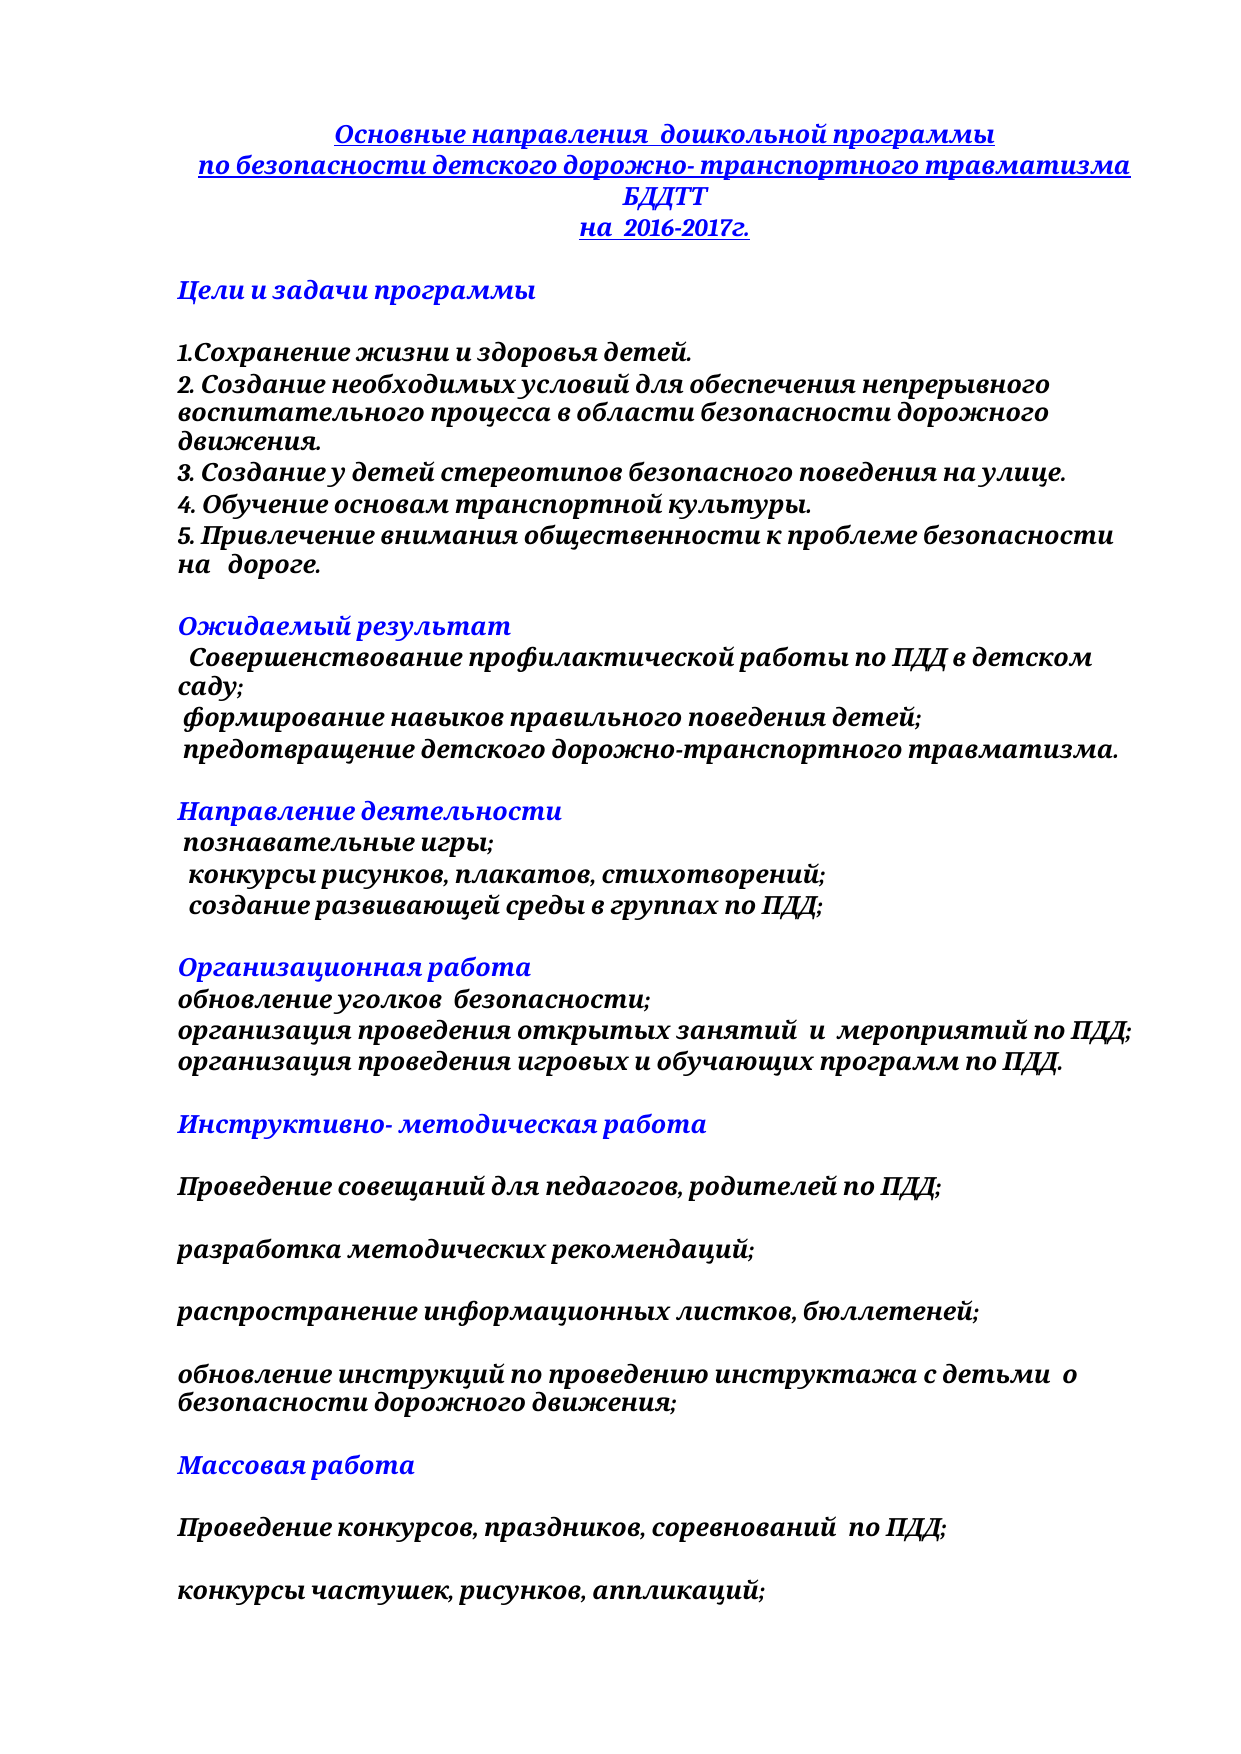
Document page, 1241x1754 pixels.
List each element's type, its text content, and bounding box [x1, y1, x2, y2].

text БДДТТ [177, 183, 1152, 212]
text 3. Создание у детей стереотипов безопасного поведения на улице. [177, 459, 1152, 488]
text разработка методических рекомендаций; [177, 1236, 1152, 1264]
text Направление деятельности [177, 798, 1152, 827]
text организация проведения открытых занятий и мероприятий по ПДД; [177, 1017, 1152, 1046]
text 1.Сохранение жизни и здоровья детей. [177, 339, 1152, 368]
text создание развивающей среды в группах по ПДД; [177, 892, 1152, 921]
text Организационная работа [177, 954, 1152, 983]
text 2. Создание необходимых условий для обеспечения непрерывного воспитательного процесса в области безопасности дорожного движения. [177, 371, 1152, 457]
text формирование навыков правильного поведения детей; [177, 704, 1152, 733]
text познавательные игры; [177, 829, 1152, 858]
text распространение информационных листков, бюллетеней; [177, 1298, 1152, 1327]
text Инструктивно- методическая работа [177, 1111, 1152, 1139]
text 5. Привлечение внимания общественности к проблеме безопасности на дороге. [177, 522, 1152, 579]
text Проведение совещаний для педагогов, родителей по ПДД; [177, 1173, 1152, 1202]
text обновление инструкций по проведению инструктажа с детьми о безопасности дорожного движения; [177, 1361, 1152, 1418]
text 4. Обучение основам транспортной культуры. [177, 491, 1152, 519]
text предотвращение детского дорожно-транспортного травматизма. [177, 736, 1152, 764]
text Проведение конкурсов, праздников, соревнований по ПДД; [177, 1514, 1152, 1543]
text Массовая работа [177, 1452, 1152, 1481]
text на 2016-2017г. [177, 214, 1152, 243]
text конкурсы рисунков, плакатов, стихотворений; [177, 861, 1152, 889]
text Основные направления дошкольной программы [177, 121, 1152, 149]
text организация проведения игровых и обучающих программ по ПДД. [177, 1048, 1152, 1077]
text конкурсы частушек, рисунков, аппликаций; [177, 1577, 1152, 1606]
text Совершенствование профилактической работы по ПДД в детском саду; [177, 644, 1152, 702]
text Ожидаемый результат [177, 613, 1152, 642]
text обновление уголков безопасности; [177, 986, 1152, 1014]
text Цели и задачи программы [177, 277, 1152, 306]
text по безопасности детского дорожно- транспортного травматизма [177, 152, 1152, 181]
